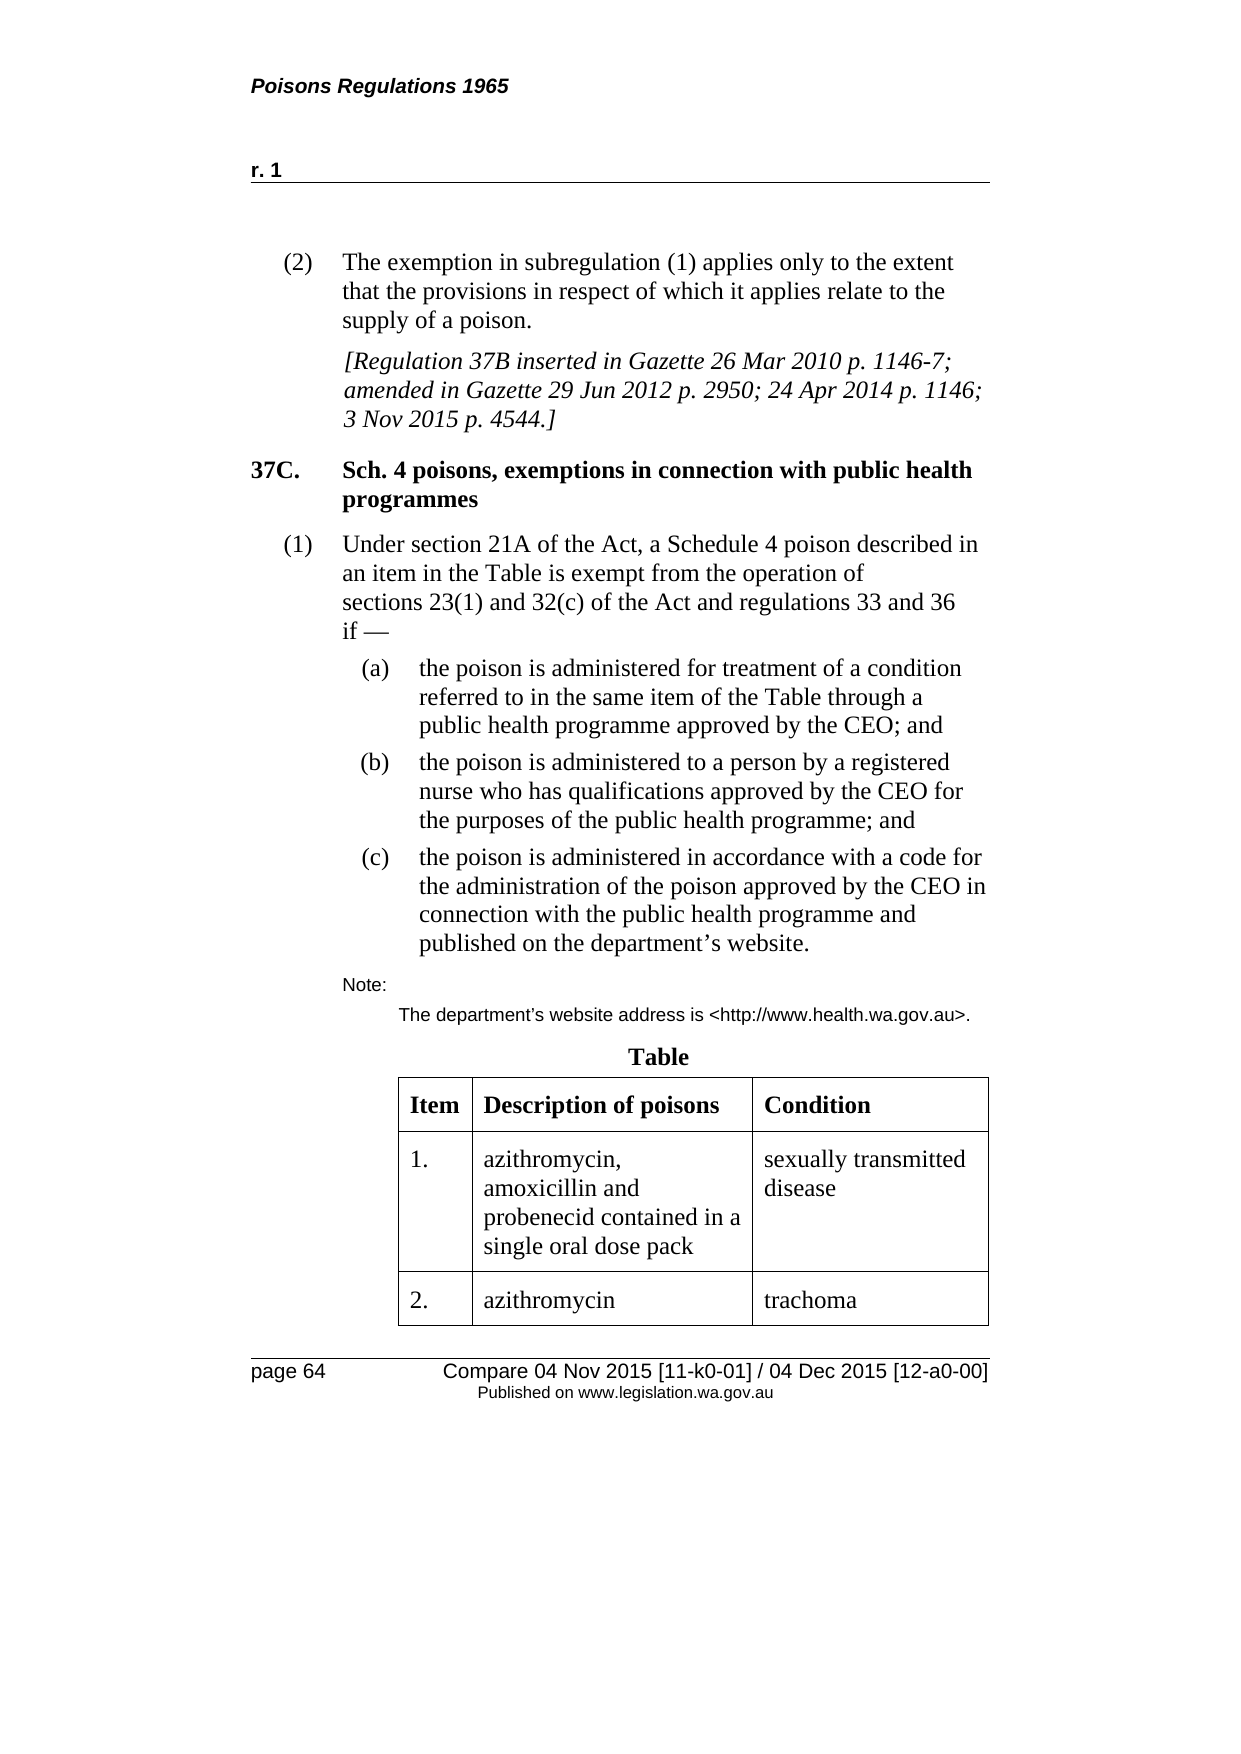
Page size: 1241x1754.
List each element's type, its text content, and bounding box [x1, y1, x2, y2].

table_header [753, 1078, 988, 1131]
text (1) Under section 21A of the Act, a Schedule 4 poison described in an item in the Table is exempt from the operation of sections 23(1) and 32(c) of the Act and regulations 33 and 36 if — [251, 529, 990, 644]
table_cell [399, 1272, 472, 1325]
text (b) the poison is administered to a person by a registered nurse who has qualifications approved by the CEO for the purposes of the public health programme; and [251, 747, 990, 834]
text (2) The exemption in subregulation (1) applies only to the extent that the provisions in respect of which it applies relate to the supply of a poison. [251, 247, 990, 334]
text (a) the poison is administered for treatment of a condition referred to in the same item of the Table through a public health programme approved by the CEO; and [251, 653, 990, 739]
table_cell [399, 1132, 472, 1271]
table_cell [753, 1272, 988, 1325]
text The department’s website address is <http://www.health.wa.gov.au>. [251, 1004, 990, 1025]
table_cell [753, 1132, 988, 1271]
text [Regulation 37B inserted in Gazette 26 Mar 2010 p. 1146-7; amended in Gazette 29 Jun 2012 p. 2950; 24 Apr 2014 p. 1146; 3 Nov 2015 p. 4544.] [251, 346, 990, 432]
text (c) the poison is administered in accordance with a code for the administration of the poison approved by the CEO in connection with the public health programme and published on the department’s website. [251, 842, 990, 957]
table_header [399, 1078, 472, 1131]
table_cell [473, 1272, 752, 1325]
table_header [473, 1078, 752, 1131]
subtitle 37C. Sch. 4 poisons, exemptions in connection with public health programmes [251, 455, 990, 513]
subtitle Table [342, 1042, 975, 1071]
subtitle Note: [251, 974, 990, 995]
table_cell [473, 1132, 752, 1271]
